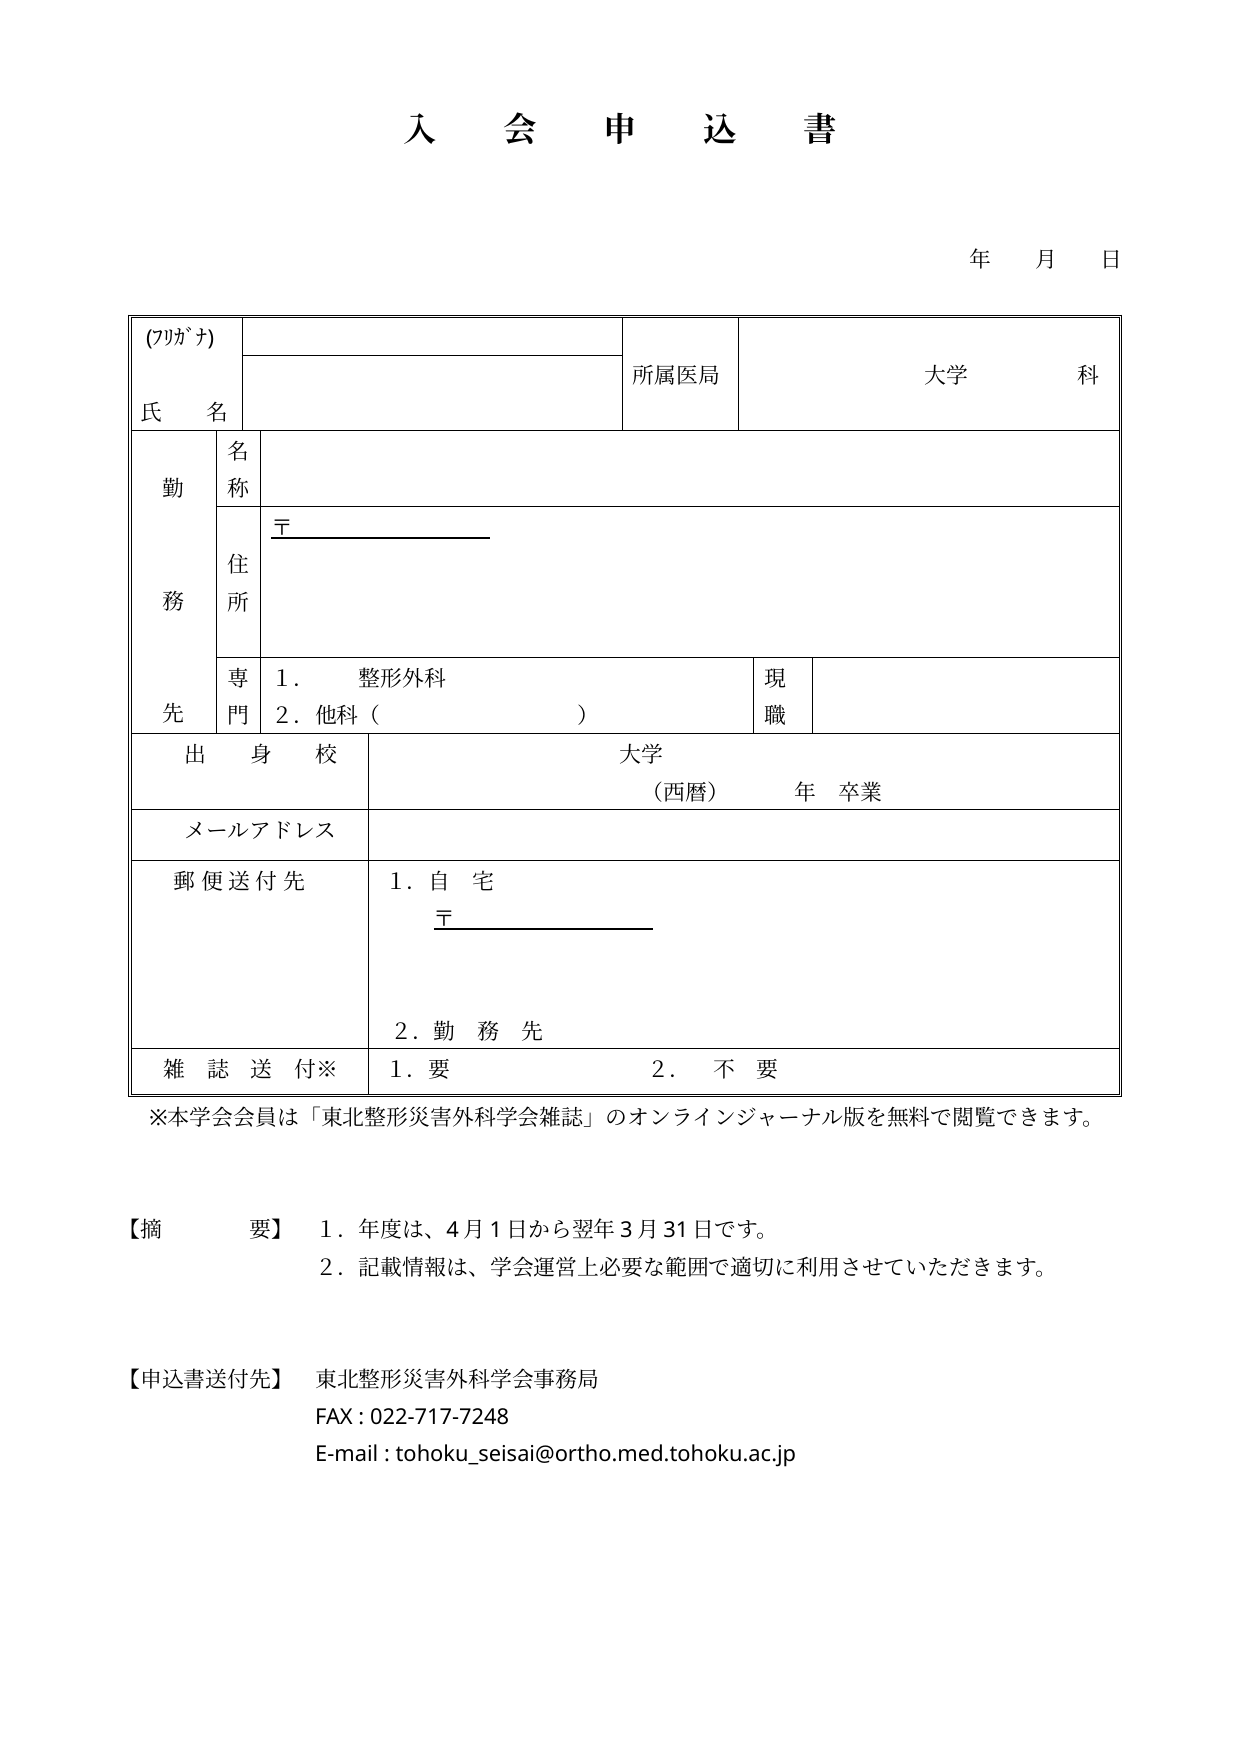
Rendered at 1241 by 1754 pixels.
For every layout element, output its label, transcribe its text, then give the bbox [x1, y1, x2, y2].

table_cell １．自 宅 〒 ２．勤 務 先 [369, 861, 1119, 1048]
table_cell 郵 便 送 付 先 [132, 861, 368, 1048]
text 年 月 日 [118, 239, 1122, 277]
text 入 会 申 込 書 [118, 89, 1122, 164]
table_cell １．要 ２． 不 要 [369, 1049, 1119, 1094]
text ※本学会会員は「東北整形災害外科学会雑誌」のオンラインジャーナル版を無料で閲覧できます。 [143, 1097, 1122, 1134]
text ２．記載情報は、学会運営上必要な範囲で適切に利用させていただきます。 [249, 1247, 1122, 1284]
table_cell 専門 [217, 658, 260, 733]
table_cell 現 職 [754, 658, 812, 733]
text 【申込書送付先】 東北整形災害外科学会事務局 [118, 1359, 1122, 1397]
text FAX : 022-717-7248 [118, 1397, 1122, 1434]
table_cell [243, 356, 622, 430]
table_cell 勤 務 先 [132, 431, 216, 733]
table_cell 〒 [261, 507, 1119, 657]
table_cell 整形外科 ２．他科（ ） [261, 658, 753, 733]
table_cell 出 身 校 [132, 734, 368, 809]
table_header 大学 科 [739, 318, 1119, 430]
table_cell 名称 [217, 431, 260, 506]
table_header 所属医局 [623, 318, 738, 430]
text E-mail : tohoku_seisai@ortho.med.tohoku.ac.jp [118, 1434, 1122, 1472]
table_cell [369, 810, 1119, 860]
table_header (ﾌﾘｶﾞﾅ) 氏 名 [132, 318, 242, 430]
text 【摘 要】 １．年度は、4月1日から翌年3月31日です。 [118, 1209, 1122, 1247]
table_cell [813, 658, 1119, 733]
table_cell 雑 誌 送 付※ [132, 1049, 368, 1094]
table_cell 大学 （西暦） 年 卒業 [369, 734, 1119, 809]
table_cell 住所 [217, 507, 260, 657]
table_cell [261, 431, 1119, 506]
table_cell メールアドレス [132, 810, 368, 860]
table_header [243, 318, 622, 355]
